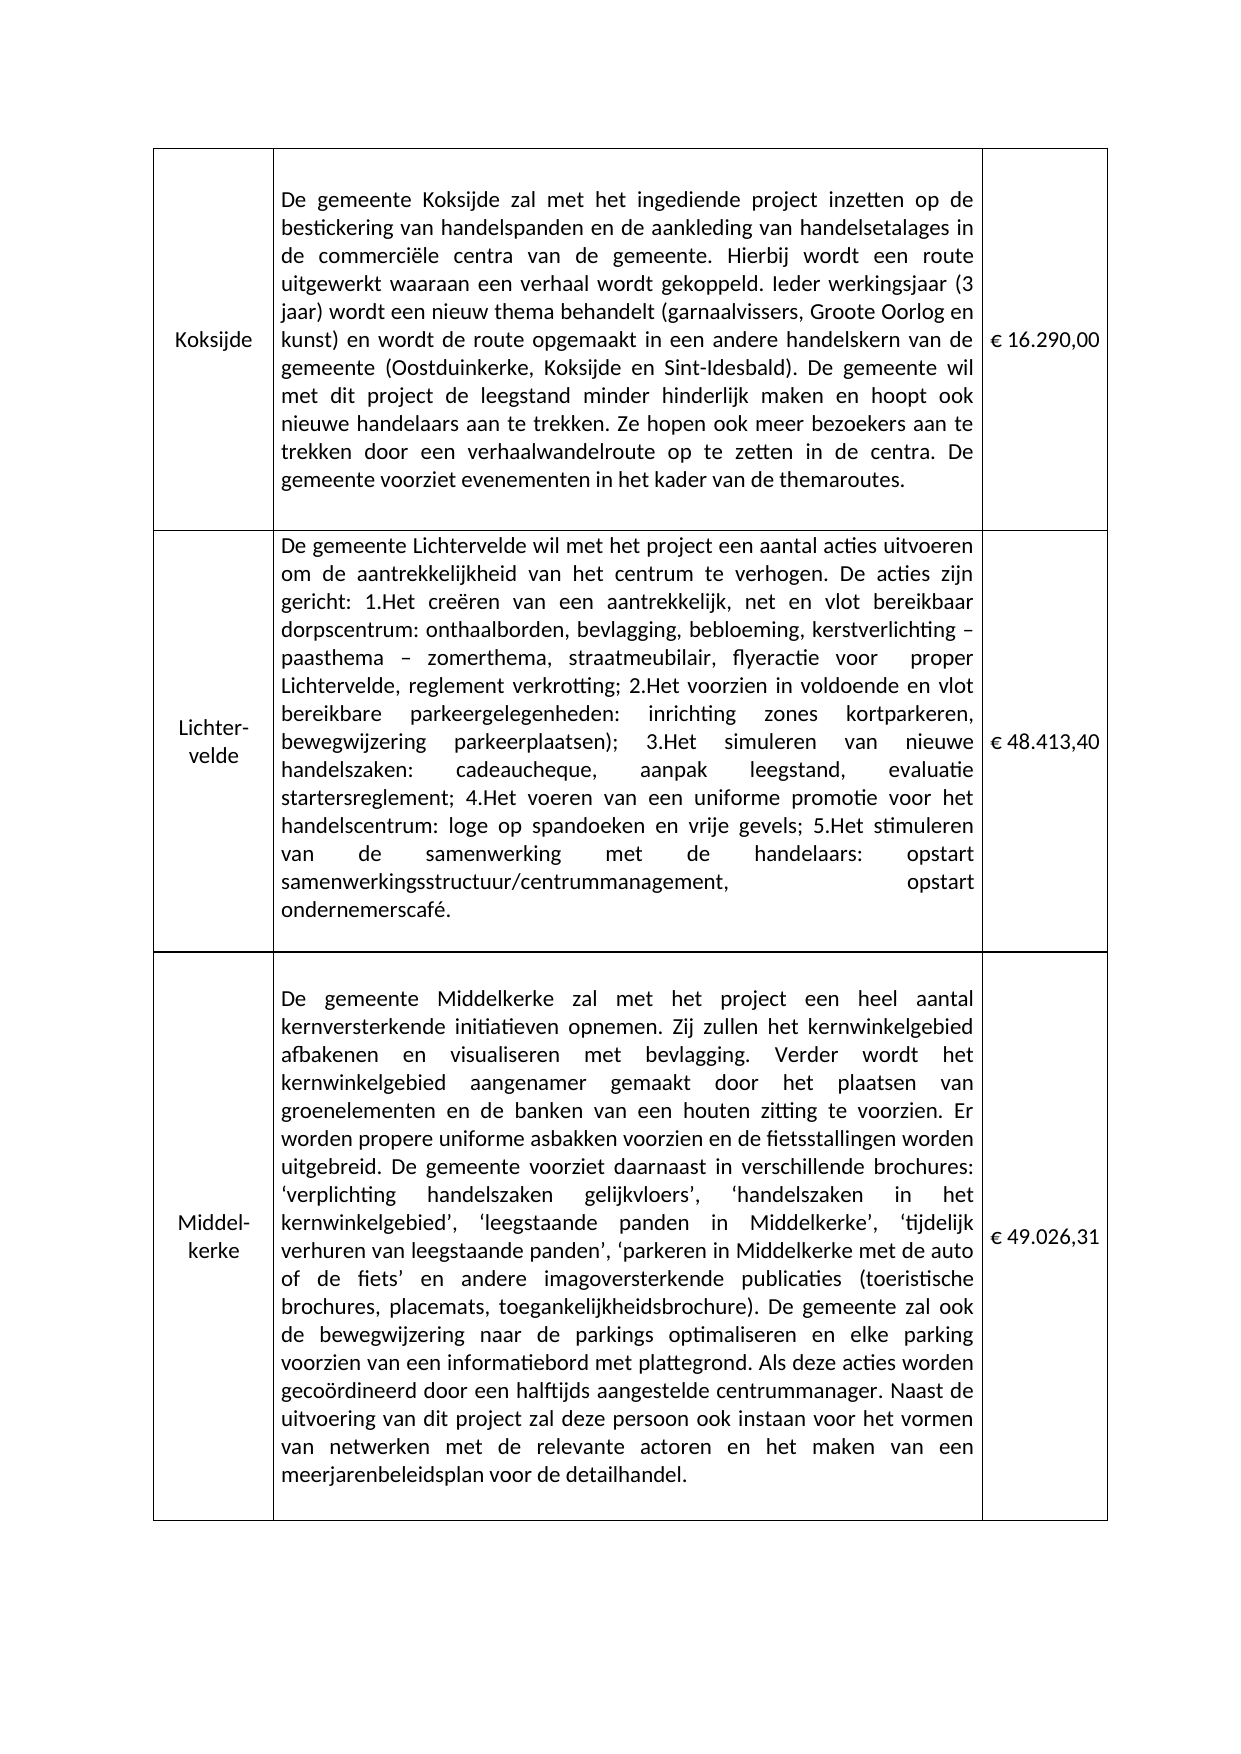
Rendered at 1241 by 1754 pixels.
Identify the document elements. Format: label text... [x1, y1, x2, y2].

table_cell € 16.290,00 [983, 149, 1107, 530]
table_cell De gemeente Lichtervelde wil met het project een aantal acties uitvoeren om de aantrekkelijkheid van het centrum te verhogen. De acties zijn gericht: 1.Het creëren van een aantrekkelijk, net en vlot bereikbaar dorpscentrum: onthaalborden, bevlagging, bebloeming, kerstverlichting – paasthema – zomerthema, straatmeubilair, flyeractie voor proper Lichtervelde, reglement verkrotting; 2.Het voorzien in voldoende en vlot bereikbare parkeergelegenheden: inrichting zones kortparkeren, bewegwijzering parkeerplaatsen); 3.Het simuleren van nieuwe handelszaken: cadeaucheque, aanpak leegstand, evaluatie startersreglement; 4.Het voeren van een uniforme promotie voor het handelscentrum: loge op spandoeken en vrije gevels; 5.Het stimuleren van de samenwerking met de handelaars: opstart samenwerkingsstructuur/centrummanagement, opstart ondernemerscafé. [274, 531, 982, 951]
table_cell € 48.413,40 [983, 531, 1107, 951]
table_cell Lichter-velde [154, 531, 273, 951]
table_cell € 49.026,31 [983, 953, 1107, 1519]
table_cell De gemeente Koksijde zal met het ingediende project inzetten op de bestickering van handelspanden en de aankleding van handelsetalages in de commerciële centra van de gemeente. Hierbij wordt een route uitgewerkt waaraan een verhaal wordt gekoppeld. Ieder werkingsjaar (3 jaar) wordt een nieuw thema behandelt (garnaalvissers, Groote Oorlog en kunst) en wordt de route opgemaakt in een andere handelskern van de gemeente (Oostduinkerke, Koksijde en Sint-Idesbald). De gemeente wil met dit project de leegstand minder hinderlijk maken en hoopt ook nieuwe handelaars aan te trekken. Ze hopen ook meer bezoekers aan te trekken door een verhaalwandelroute op te zetten in de centra. De gemeente voorziet evenementen in het kader van de themaroutes. [274, 149, 982, 530]
table_cell De gemeente Middelkerke zal met het project een heel aantal kernversterkende initiatieven opnemen. Zij zullen het kernwinkelgebied afbakenen en visualiseren met bevlagging. Verder wordt het kernwinkelgebied aangenamer gemaakt door het plaatsen van groenelementen en de banken van een houten zitting te voorzien. Er worden propere uniforme asbakken voorzien en de fietsstallingen worden uitgebreid. De gemeente voorziet daarnaast in verschillende brochures: ‘verplichting handelszaken gelijkvloers’, ‘handelszaken in het kernwinkelgebied’, ‘leegstaande panden in Middelkerke’, ‘tijdelijk verhuren van leegstaande panden’, ‘parkeren in Middelkerke met de auto of de fiets’ en andere imagoversterkende publicaties (toeristische brochures, placemats, toegankelijkheidsbrochure). De gemeente zal ook de bewegwijzering naar de parkings optimaliseren en elke parking voorzien van een informatiebord met plattegrond. Als deze acties worden gecoördineerd door een halftijds aangestelde centrummanager. Naast de uitvoering van dit project zal deze persoon ook instaan voor het vormen van netwerken met de relevante actoren en het maken van een meerjarenbeleidsplan voor de detailhandel. [274, 953, 982, 1519]
table_cell Middel-kerke [154, 953, 273, 1519]
table_cell Koksijde [154, 149, 273, 530]
